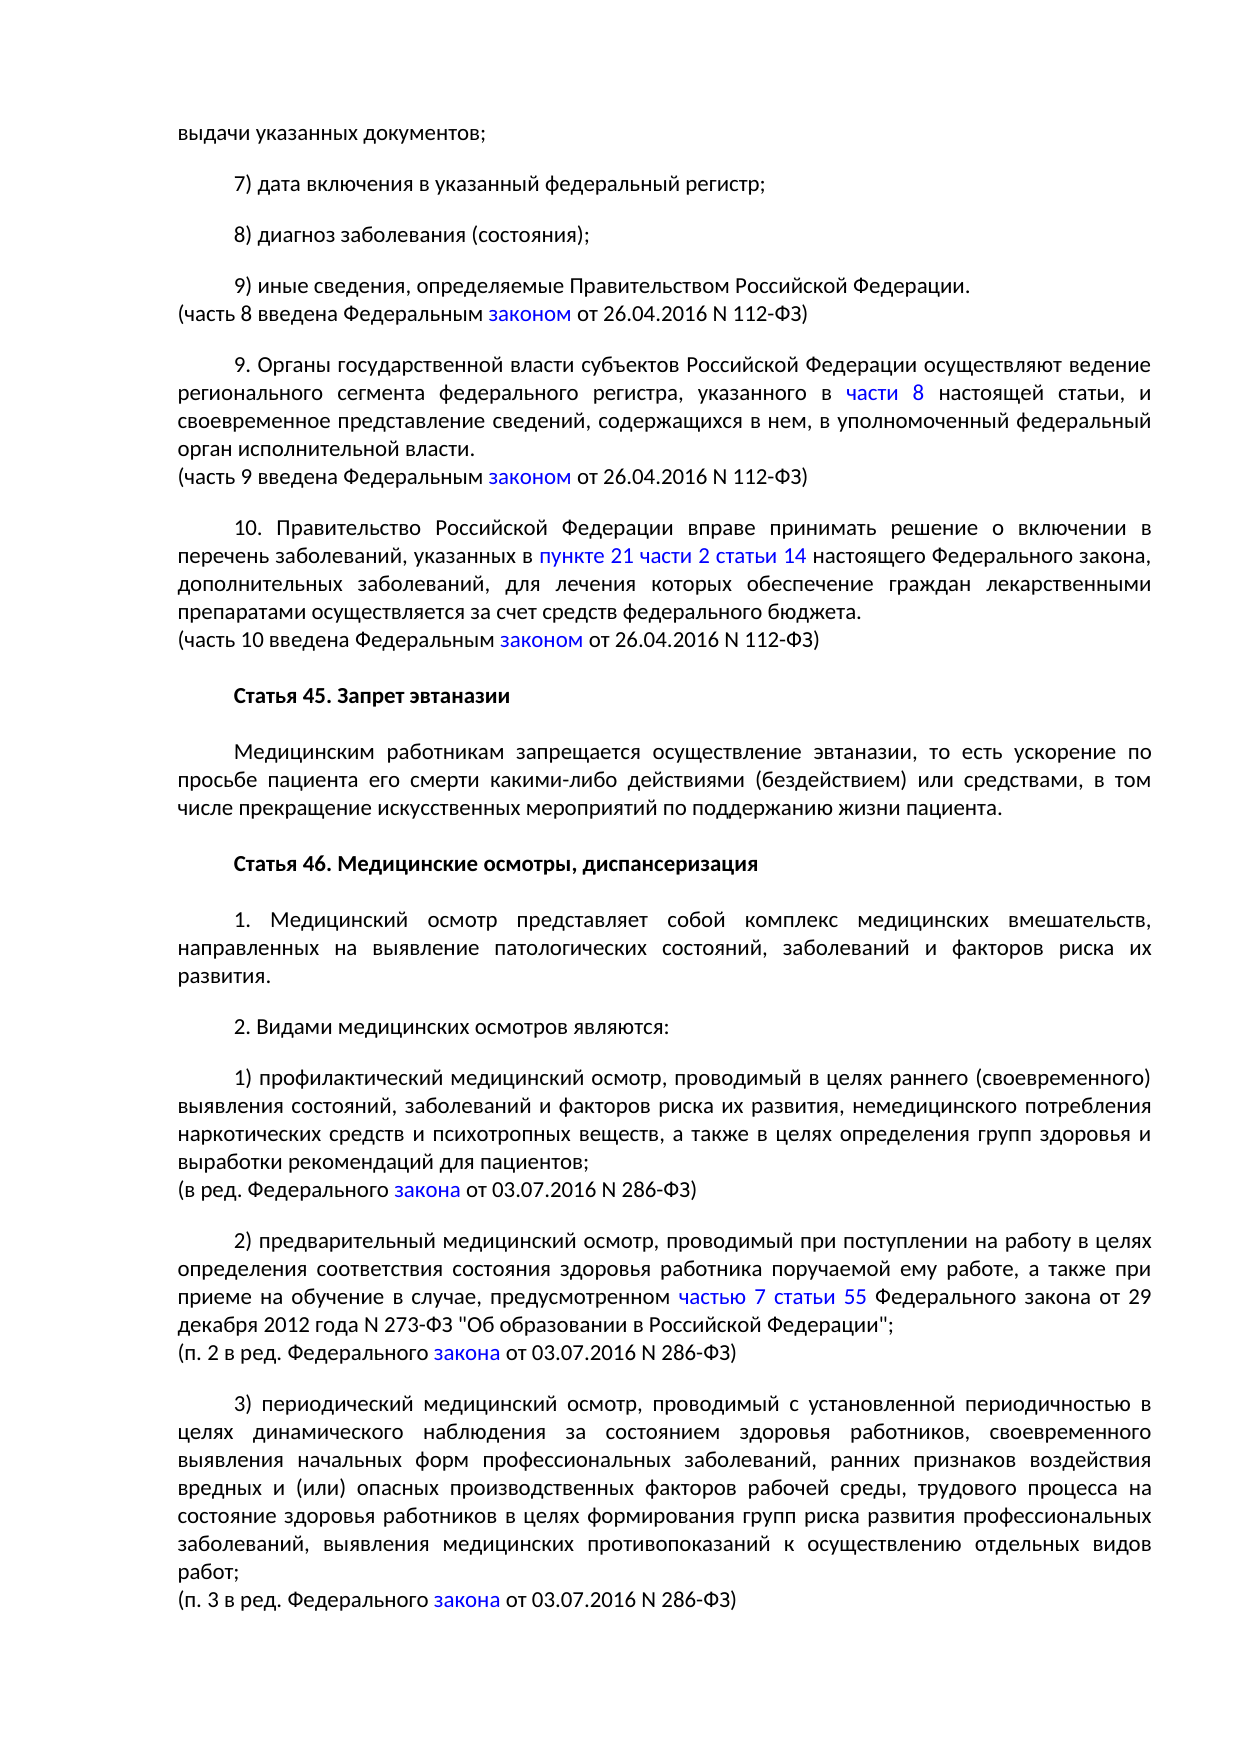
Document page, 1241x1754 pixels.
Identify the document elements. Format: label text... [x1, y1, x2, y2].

text 10. Правительство Российской Федерации вправе принимать решение о включении в перечень заболеваний, указанных в пункте 21 части 2 статьи 14 настоящего Федерального закона, дополнительных заболеваний, для лечения которых обеспечение граждан лекарственными препаратами осуществляется за счет средств федерального бюджета. [177, 513, 1152, 625]
text Медицинским работникам запрещается осуществление эвтаназии, то есть ускорение по просьбе пациента его смерти какими-либо действиями (бездействием) или средствами, в том числе прекращение искусственных мероприятий по поддержанию жизни пациента. [177, 737, 1152, 821]
text 7) дата включения в указанный федеральный регистр; [177, 169, 1152, 197]
text (в ред. Федерального закона от 03.07.2016 N 286-ФЗ) [177, 1175, 1152, 1203]
title Статья 46. Медицинские осмотры, диспансеризация [177, 849, 1152, 877]
text 2) предварительный медицинский осмотр, проводимый при поступлении на работу в целях определения соответствия состояния здоровья работника поручаемой ему работе, а также при приеме на обучение в случае, предусмотренном частью 7 статьи 55 Федерального закона от 29 декабря 2012 года N 273-ФЗ "Об образовании в Российской Федерации"; [177, 1226, 1152, 1338]
text 9. Органы государственной власти субъектов Российской Федерации осуществляют ведение регионального сегмента федерального регистра, указанного в части 8 настоящей статьи, и своевременное представление сведений, содержащихся в нем, в уполномоченный федеральный орган исполнительной власти. [177, 350, 1152, 462]
text (п. 3 в ред. Федерального закона от 03.07.2016 N 286-ФЗ) [177, 1585, 1152, 1613]
title Статья 45. Запрет эвтаназии [177, 681, 1152, 709]
text 3) периодический медицинский осмотр, проводимый с установленной периодичностью в целях динамического наблюдения за состоянием здоровья работников, своевременного выявления начальных форм профессиональных заболеваний, ранних признаков воздействия вредных и (или) опасных производственных факторов рабочей среды, трудового процесса на состояние здоровья работников в целях формирования групп риска развития профессиональных заболеваний, выявления медицинских противопоказаний к осуществлению отдельных видов работ; [177, 1389, 1152, 1585]
text (часть 10 введена Федеральным законом от 26.04.2016 N 112-ФЗ) [177, 625, 1152, 653]
text 1) профилактический медицинский осмотр, проводимый в целях раннего (своевременного) выявления состояний, заболеваний и факторов риска их развития, немедицинского потребления наркотических средств и психотропных веществ, а также в целях определения групп здоровья и выработки рекомендаций для пациентов; [177, 1063, 1152, 1175]
text (часть 8 введена Федеральным законом от 26.04.2016 N 112-ФЗ) [177, 299, 1152, 327]
text (часть 9 введена Федеральным законом от 26.04.2016 N 112-ФЗ) [177, 462, 1152, 490]
text 2. Видами медицинских осмотров являются: [177, 1012, 1152, 1040]
text 1. Медицинский осмотр представляет собой комплекс медицинских вмешательств, направленных на выявление патологических состояний, заболеваний и факторов риска их развития. [177, 905, 1152, 989]
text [177, 118, 1152, 146]
text 8) диагноз заболевания (состояния); [177, 220, 1152, 248]
text (п. 2 в ред. Федерального закона от 03.07.2016 N 286-ФЗ) [177, 1338, 1152, 1366]
text 9) иные сведения, определяемые Правительством Российской Федерации. [177, 271, 1152, 299]
